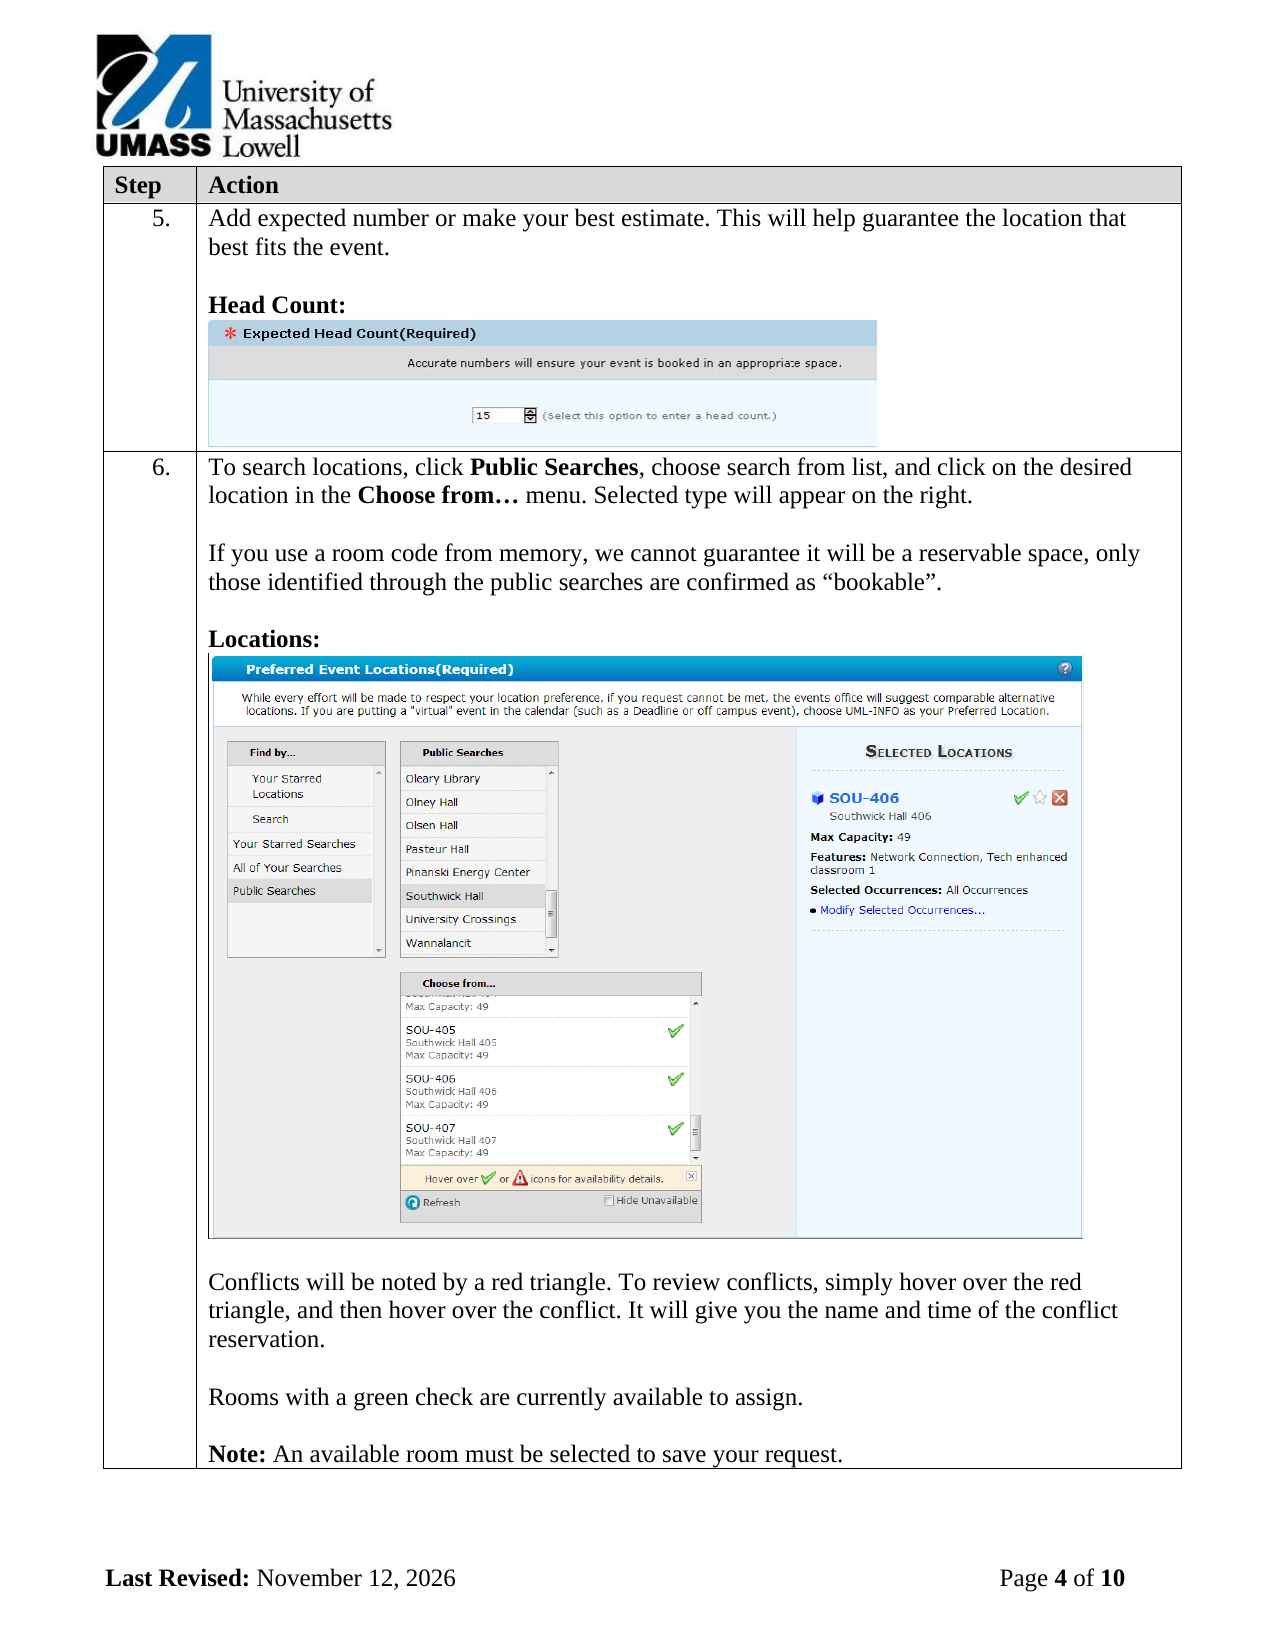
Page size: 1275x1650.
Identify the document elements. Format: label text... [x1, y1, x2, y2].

picture [208, 653, 1084, 1239]
table_cell [104, 204, 196, 451]
table_header Action [197, 167, 1181, 202]
table_cell To search locations, click Public Searches, choose search from list, and click on the desired location in the Choose from… menu. Selected type will appear on the right. If you use a room code from memory, we cannot guarantee it will be a reservable space, only those identified through the public searches are confirmed as “bookable”. Locations: Conflicts will be noted by a red triangle. To review conflicts, simply hover over the red triangle, and then hover over the conflict. It will give you the name and time of the conflict reservation. Rooms with a green check are currently available to assign. Note: An available room must be selected to save your request. [197, 452, 1181, 1468]
table_cell [104, 452, 196, 1468]
table_header Step [104, 167, 196, 202]
table_cell Add expected number or make your best estimate. This will help guarantee the location that best fits the event. Head Count: [197, 204, 1181, 451]
picture [208, 318, 877, 451]
picture [90, 30, 397, 166]
